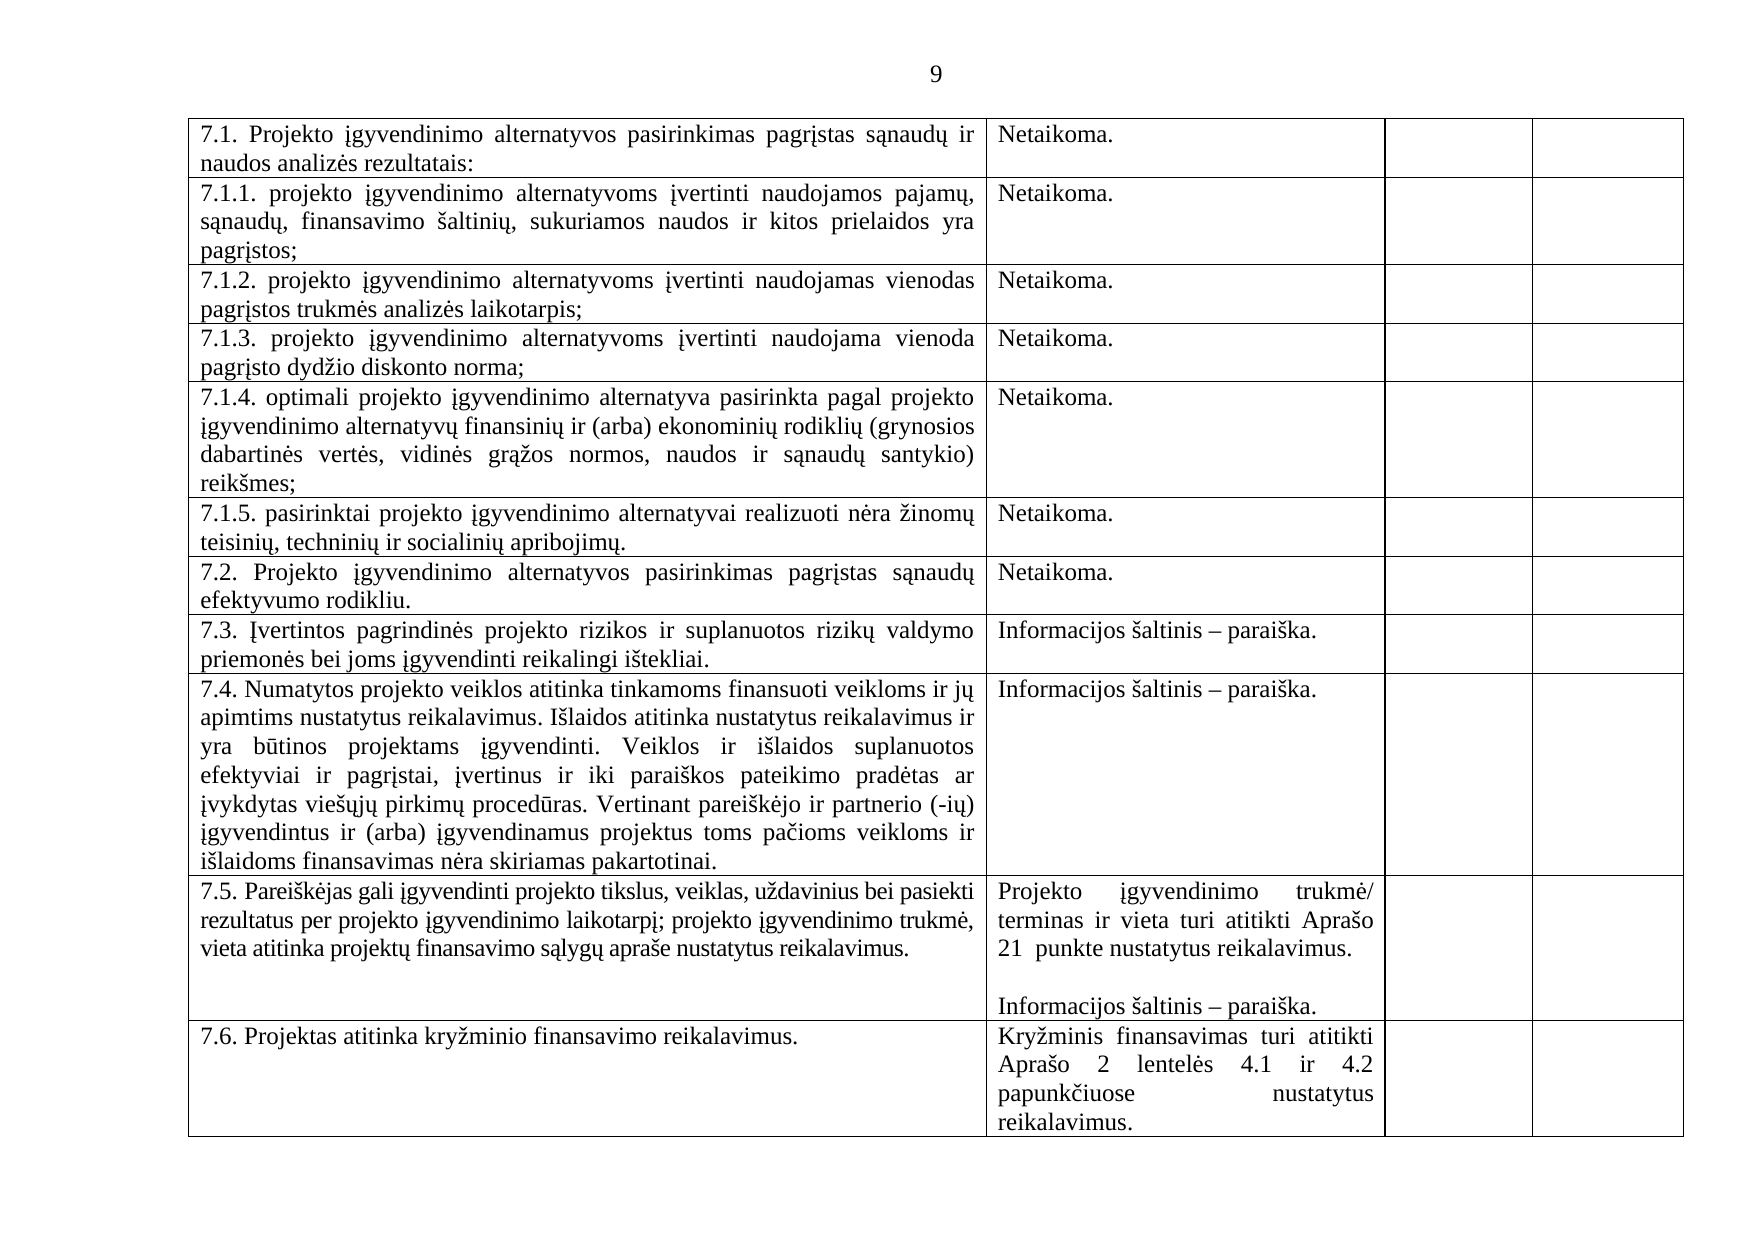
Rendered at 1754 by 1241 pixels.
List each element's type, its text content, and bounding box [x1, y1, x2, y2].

table_cell [1533, 265, 1683, 322]
table_cell [1533, 178, 1683, 264]
table_cell 7.4. Numatytos projekto veiklos atitinka tinkamoms finansuoti veikloms ir jų apimtims nustatytus reikalavimus. Išlaidos atitinka nustatytus reikalavimus ir yra būtinos projektams įgyvendinti. Veiklos ir išlaidos suplanuotos efektyviai ir pagrįstai, įvertinus ir iki paraiškos pateikimo pradėtas ar įvykdytas viešųjų pirkimų procedūras. Vertinant pareiškėjo ir partnerio (-ių) įgyvendintus ir (arba) įgyvendinamus projektus toms pačioms veikloms ir išlaidoms finansavimas nėra skiriamas pakartotinai. [189, 674, 986, 875]
table_cell 7.5. Pareiškėjas gali įgyvendinti projekto tikslus, veiklas, uždavinius bei pasiekti rezultatus per projekto įgyvendinimo laikotarpį; projekto įgyvendinimo trukmė, vieta atitinka projektų finansavimo sąlygų apraše nustatytus reikalavimus. [189, 876, 986, 1020]
table_cell [1533, 1021, 1683, 1136]
table_cell 7.2. Projekto įgyvendinimo alternatyvos pasirinkimas pagrįstas sąnaudų efektyvumo rodikliu. [189, 557, 986, 614]
table_cell 7.3. Įvertintos pagrindinės projekto rizikos ir suplanuotos rizikų valdymo priemonės bei joms įgyvendinti reikalingi ištekliai. [189, 615, 986, 673]
table_cell Projekto įgyvendinimo trukmė/ terminas ir vieta turi atitikti Aprašo 21 punkte nustatytus reikalavimus. Informacijos šaltinis – paraiška. [987, 876, 1384, 1020]
table_cell Netaikoma. [987, 557, 1384, 614]
table_cell [1386, 178, 1532, 264]
table_cell [1386, 324, 1532, 381]
table_cell Netaikoma. [987, 178, 1384, 264]
table_cell [1533, 674, 1683, 875]
table_cell Netaikoma. [987, 382, 1384, 497]
table_cell Netaikoma. [987, 324, 1384, 381]
table_cell Netaikoma. [987, 265, 1384, 322]
table_cell [1386, 119, 1532, 177]
table_cell 7.1. Projekto įgyvendinimo alternatyvos pasirinkimas pagrįstas sąnaudų ir naudos analizės rezultatais: [189, 119, 986, 177]
table_cell [1533, 498, 1683, 556]
table_cell [1533, 324, 1683, 381]
table_cell [1386, 498, 1532, 556]
table_cell [1533, 119, 1683, 177]
table_cell Informacijos šaltinis – paraiška. [987, 674, 1384, 875]
table_cell Informacijos šaltinis – paraiška. [987, 615, 1384, 673]
table_cell [1386, 674, 1532, 875]
table_cell 7.1.5. pasirinktai projekto įgyvendinimo alternatyvai realizuoti nėra žinomų teisinių, techninių ir socialinių apribojimų. [189, 498, 986, 556]
table_cell [1533, 557, 1683, 614]
table_cell [1386, 382, 1532, 497]
table_cell [1386, 615, 1532, 673]
table_cell [1533, 382, 1683, 497]
table_cell [1386, 876, 1532, 1020]
table_cell 7.1.3. projekto įgyvendinimo alternatyvoms įvertinti naudojama vienoda pagrįsto dydžio diskonto norma; [189, 324, 986, 381]
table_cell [987, 1021, 1384, 1136]
table_cell [1386, 265, 1532, 322]
table_cell 7.1.2. projekto įgyvendinimo alternatyvoms įvertinti naudojamas vienodas pagrįstos trukmės analizės laikotarpis; [189, 265, 986, 322]
table_cell [1533, 615, 1683, 673]
table_cell Netaikoma. [987, 119, 1384, 177]
table_cell 7.1.1. projekto įgyvendinimo alternatyvoms įvertinti naudojamos pajamų, sąnaudų, finansavimo šaltinių, sukuriamos naudos ir kitos prielaidos yra pagrįstos; [189, 178, 986, 264]
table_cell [189, 1021, 986, 1136]
table_cell Netaikoma. [987, 498, 1384, 556]
table_cell [1386, 1021, 1532, 1136]
table_cell 7.1.4. optimali projekto įgyvendinimo alternatyva pasirinkta pagal projekto įgyvendinimo alternatyvų finansinių ir (arba) ekonominių rodiklių (grynosios dabartinės vertės, vidinės grąžos normos, naudos ir sąnaudų santykio) reikšmes; [189, 382, 986, 497]
table_cell [1386, 557, 1532, 614]
table_cell [1533, 876, 1683, 1020]
